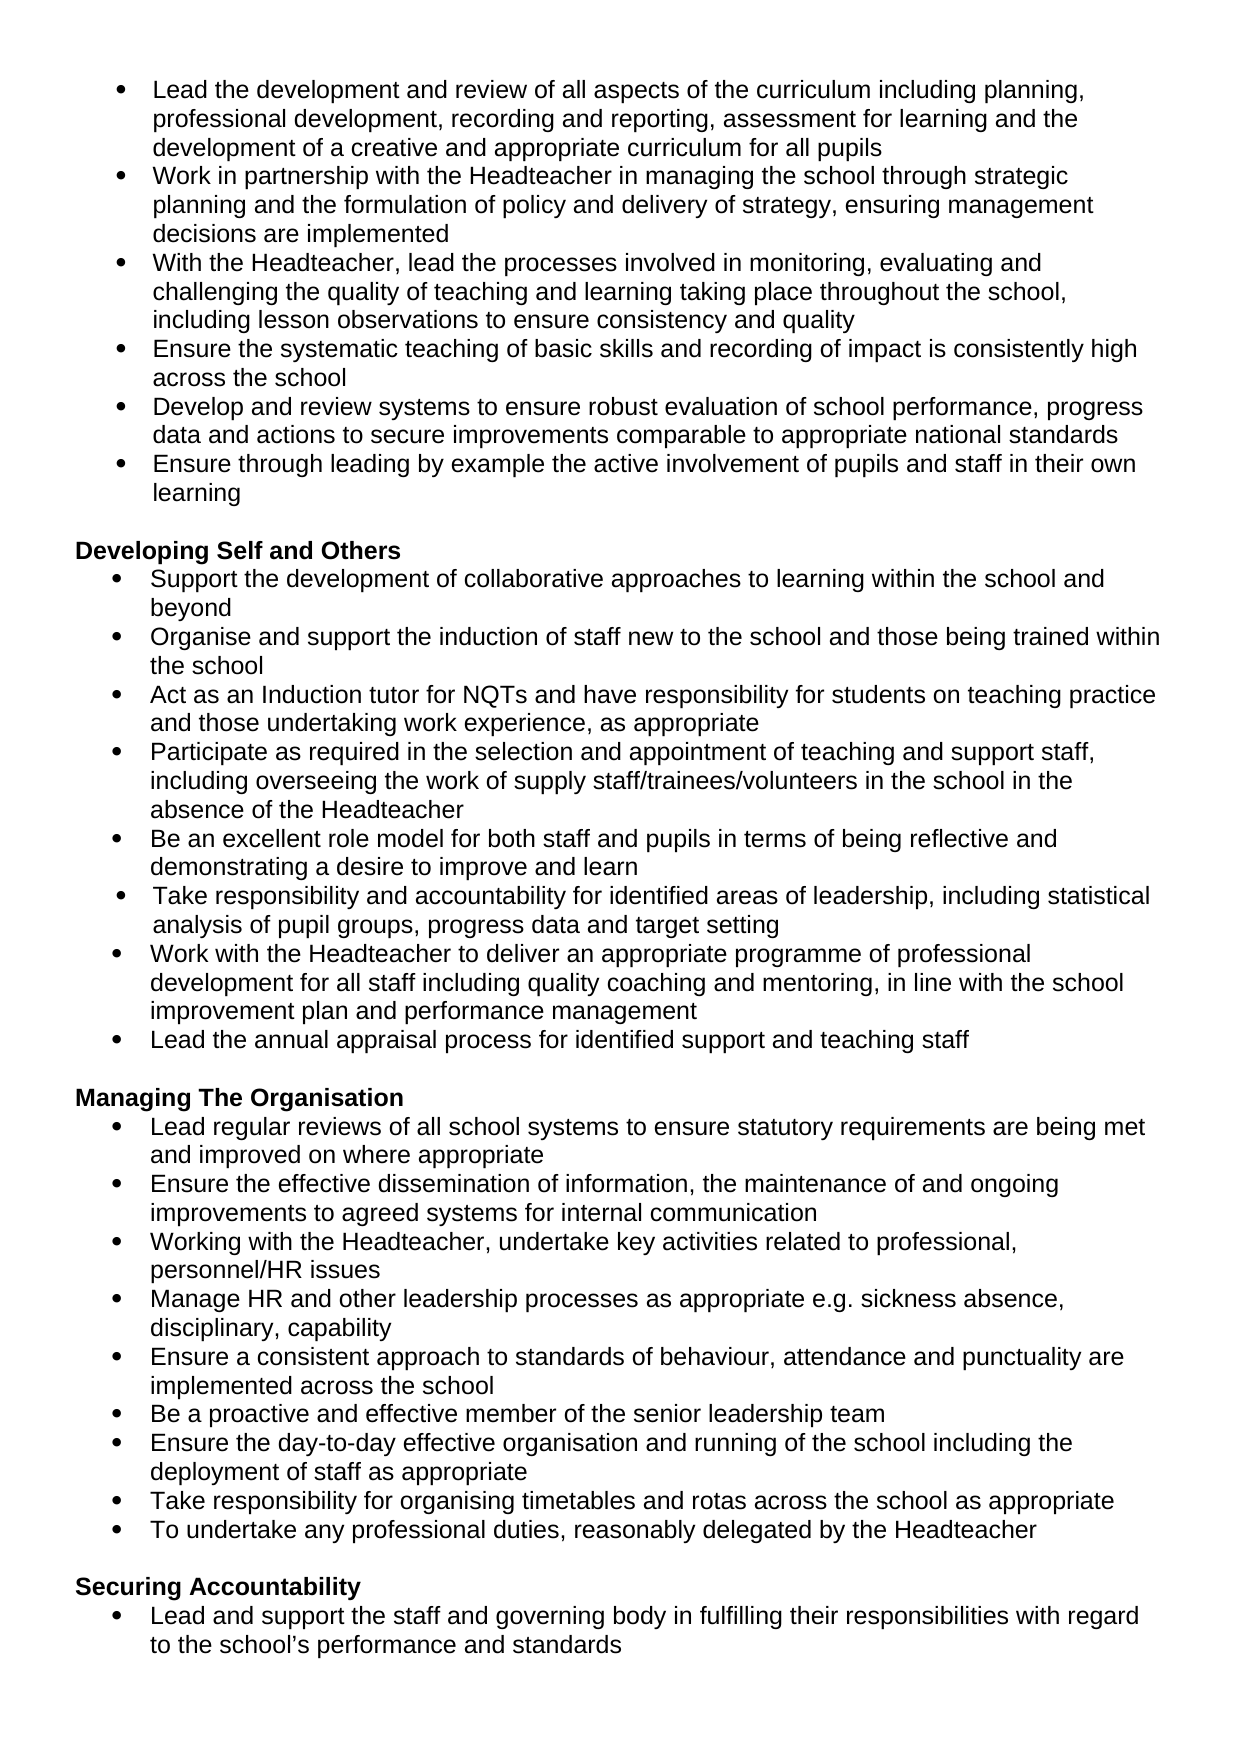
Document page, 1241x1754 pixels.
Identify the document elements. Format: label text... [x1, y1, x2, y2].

list Work with the Headteacher to deliver an appropriate programme of professional development for all staff including quality coaching and mentoring, in line with the school improvement plan and performance management [112, 939, 1165, 1025]
text Developing Self and Others [75, 536, 1165, 564]
list Ensure the systematic teaching of basic skills and recording of impact is consistently high across the school [117, 334, 1165, 392]
text Managing The Organisation [75, 1083, 1165, 1111]
list With the Headteacher, lead the processes involved in monitoring, evaluating and challenging the quality of teaching and learning taking place throughout the school, including lesson observations to ensure consistency and quality [117, 248, 1165, 334]
list Manage HR and other leadership processes as appropriate e.g. sickness absence, disciplinary, capability [112, 1284, 1165, 1342]
list Lead regular reviews of all school systems to ensure statutory requirements are being met and improved on where appropriate [112, 1111, 1165, 1169]
list Ensure the day-to-day effective organisation and running of the school including the deployment of staff as appropriate [112, 1428, 1165, 1486]
list To undertake any professional duties, reasonably delegated by the Headteacher [112, 1515, 1165, 1544]
list Develop and review systems to ensure robust evaluation of school performance, progress data and actions to secure improvements comparable to appropriate national standards [117, 392, 1165, 449]
list Working with the Headteacher, undertake key activities related to professional, personnel/HR issues [112, 1227, 1165, 1284]
list Ensure a consistent approach to standards of behaviour, attendance and punctuality are implemented across the school [112, 1342, 1165, 1399]
list Take responsibility and accountability for identified areas of leadership, including statistical analysis of pupil groups, progress data and target setting [117, 881, 1165, 939]
list Be a proactive and effective member of the senior leadership team [112, 1399, 1165, 1428]
text Securing Accountability [75, 1572, 1165, 1601]
list Take responsibility for organising timetables and rotas across the school as appropriate [112, 1486, 1165, 1515]
list Lead and support the staff and governing body in fulfilling their responsibilities with regard to the school’s performance and standards [112, 1601, 1165, 1659]
list Organise and support the induction of staff new to the school and those being trained within the school [112, 622, 1165, 679]
list Participate as required in the selection and appointment of teaching and support staff, including overseeing the work of supply staff/trainees/volunteers in the school in the absence of the Headteacher [112, 737, 1165, 823]
list Be an excellent role model for both staff and pupils in terms of being reflective and demonstrating a desire to improve and learn [112, 823, 1165, 881]
list Work in partnership with the Headteacher in managing the school through strategic planning and the formulation of policy and delivery of strategy, ensuring management decisions are implemented [117, 161, 1165, 248]
list Ensure through leading by example the active involvement of pupils and staff in their own learning [117, 449, 1165, 507]
list Act as an Induction tutor for NQTs and have responsibility for students on teaching practice and those undertaking work experience, as appropriate [112, 679, 1165, 737]
list Ensure the effective dissemination of information, the maintenance of and ongoing improvements to agreed systems for internal communication [112, 1169, 1165, 1227]
list Lead the annual appraisal process for identified support and teaching staff [112, 1025, 1165, 1054]
list Lead the development and review of all aspects of the curriculum including planning, professional development, recording and reporting, assessment for learning and the development of a creative and appropriate curriculum for all pupils [117, 75, 1165, 161]
list Support the development of collaborative approaches to learning within the school and beyond [112, 564, 1165, 622]
